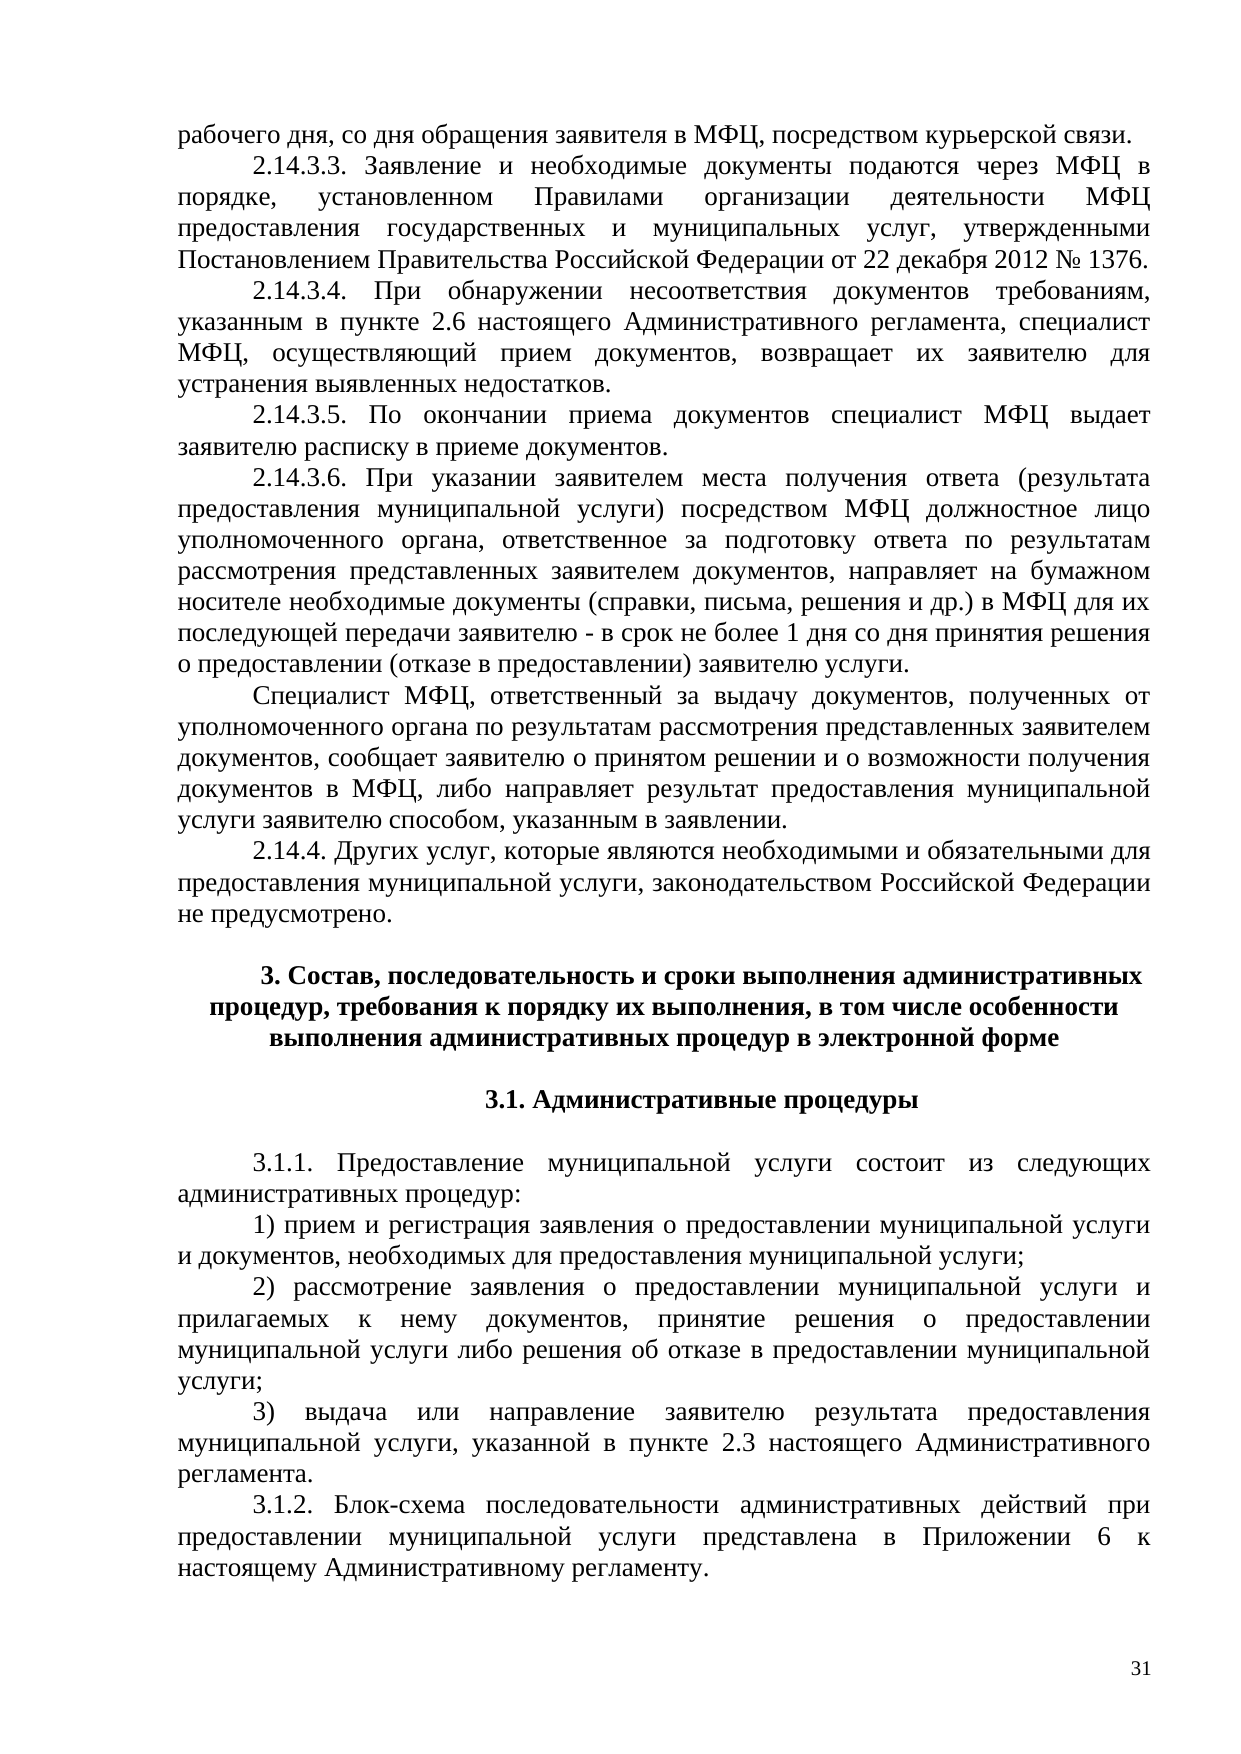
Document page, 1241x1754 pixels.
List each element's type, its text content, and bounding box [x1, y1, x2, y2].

text Специалист МФЦ, ответственный за выдачу документов, полученных от уполномоченного органа по результатам рассмотрения представленных заявителем документов, сообщает заявителю о принятом решении и о возможности получения документов в МФЦ, либо направляет результат предоставления муниципальной услуги заявителю способом, указанным в заявлении. [177, 679, 1152, 834]
text 2.14.3.5. По окончании приема документов специалист МФЦ выдает заявителю расписку в приеме документов. [177, 398, 1152, 461]
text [177, 118, 1152, 149]
text 3.1.2. Блок-схема последовательности административных действий при предоставлении муниципальной услуги представлена в Приложении 6 к настоящему Административному регламенту. [177, 1488, 1152, 1582]
text 2.14.4. Других услуг, которые являются необходимыми и обязательными для предоставления муниципальной услуги, законодательством Российской Федерации не предусмотрено. [177, 834, 1152, 928]
text 2) рассмотрение заявления о предоставлении муниципальной услуги и прилагаемых к нему документов, принятие решения о предоставлении муниципальной услуги либо решения об отказе в предоставлении муниципальной услуги; [177, 1271, 1152, 1395]
text 3.1.1. Предоставление муниципальной услуги состоит из следующих административных процедур: [177, 1146, 1152, 1208]
text 1) прием и регистрация заявления о предоставлении муниципальной услуги и документов, необходимых для предоставления муниципальной услуги; [177, 1208, 1152, 1271]
text 2.14.3.4. При обнаружении несоответствия документов требованиям, указанным в пункте 2.6 настоящего Административного регламента, специалист МФЦ, осуществляющий прием документов, возвращает их заявителю для устранения выявленных недостатков. [177, 274, 1152, 398]
text 2.14.3.3. Заявление и необходимые документы подаются через МФЦ в порядке, установленном Правилами организации деятельности МФЦ предоставления государственных и муниципальных услуг, утвержденными Постановлением Правительства Российской Федерации от 22 декабря 2012 № 1376. [177, 149, 1152, 274]
text 3) выдача или направление заявителю результата предоставления муниципальной услуги, указанной в пункте 2.3 настоящего Административного регламента. [177, 1395, 1152, 1488]
text 3.1. Административные процедуры [177, 1084, 1152, 1115]
text 3. Состав, последовательность и сроки выполнения административных процедур, требования к порядку их выполнения, в том числе особенности выполнения административных процедур в электронной форме [177, 959, 1152, 1052]
text 2.14.3.6. При указании заявителем места получения ответа (результата предоставления муниципальной услуги) посредством МФЦ должностное лицо уполномоченного органа, ответственное за подготовку ответа по результатам рассмотрения представленных заявителем документов, направляет на бумажном носителе необходимые документы (справки, письма, решения и др.) в МФЦ для их последующей передачи заявителю - в срок не более 1 дня со дня принятия решения о предоставлении (отказе в предоставлении) заявителю услуги. [177, 461, 1152, 679]
